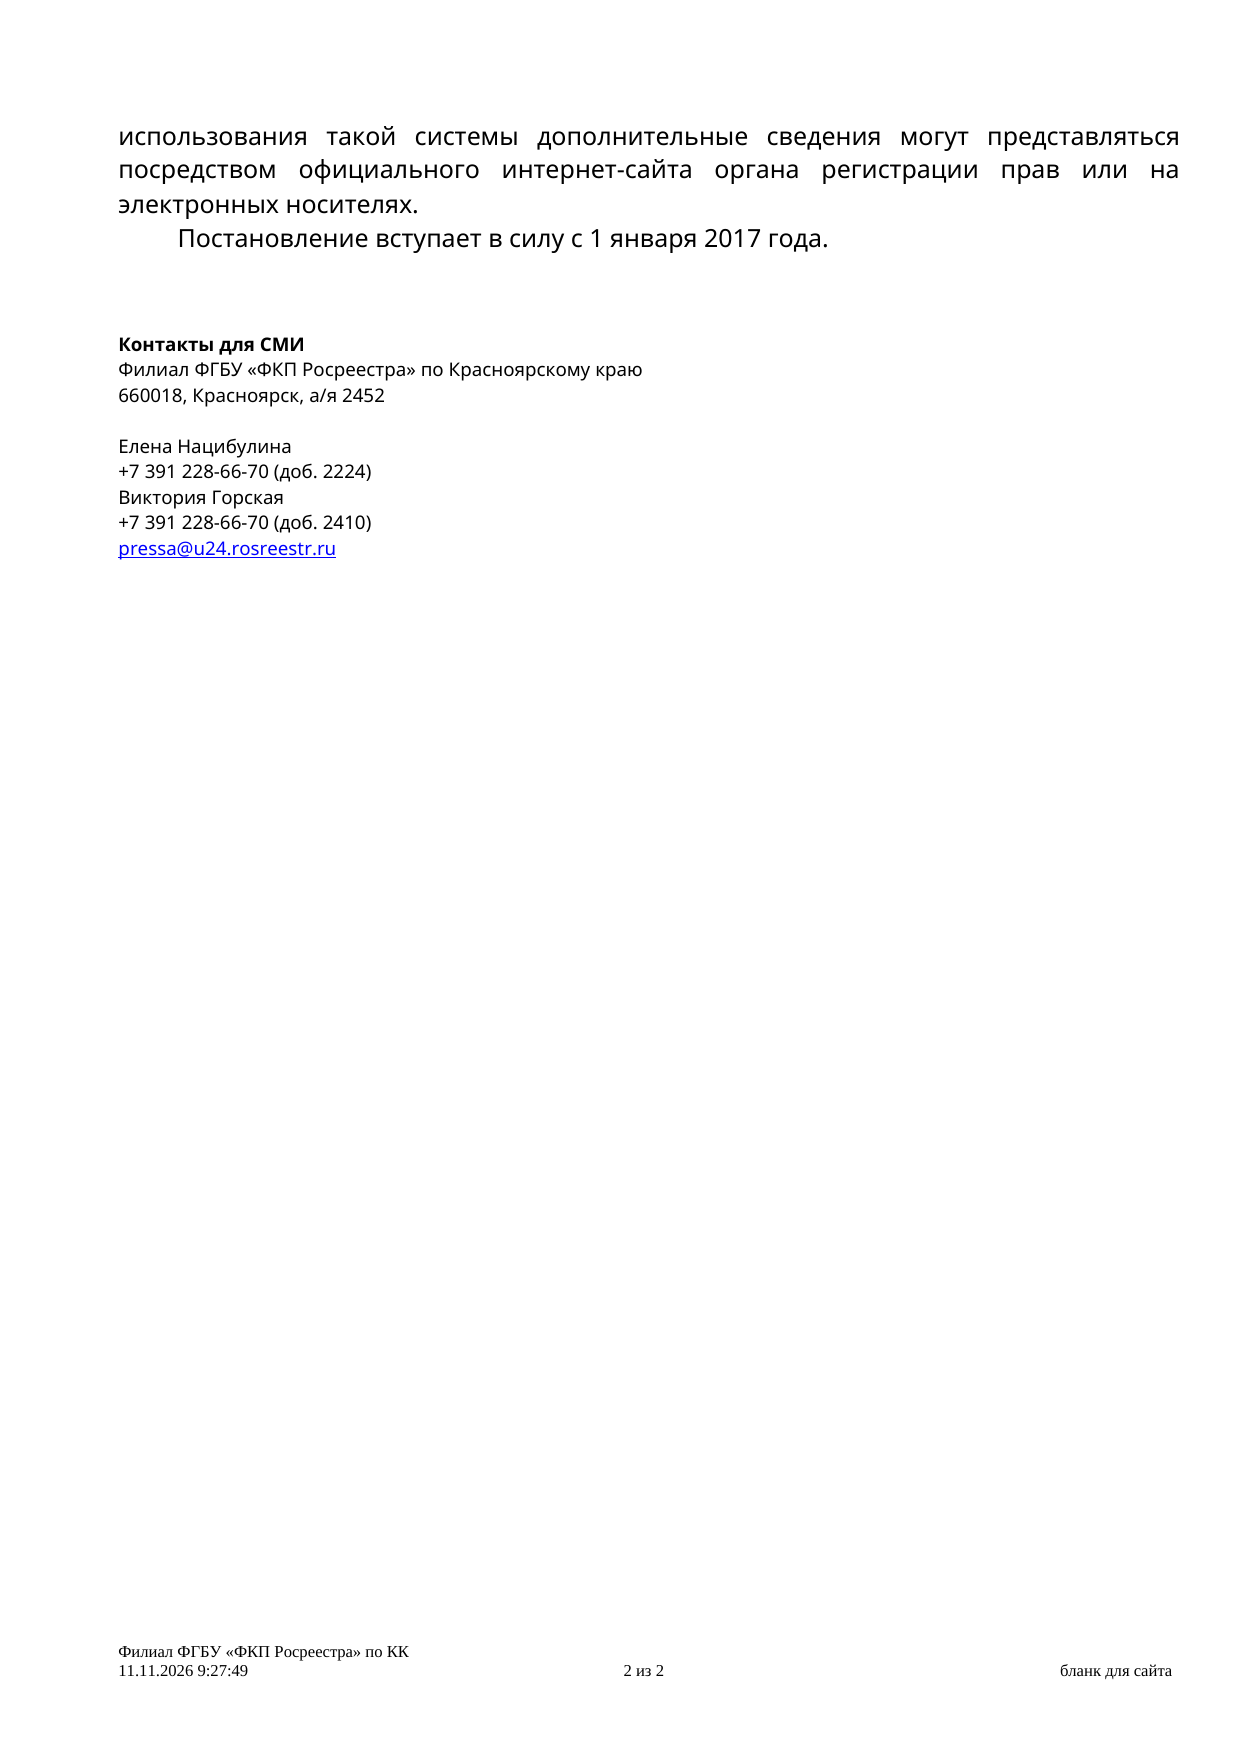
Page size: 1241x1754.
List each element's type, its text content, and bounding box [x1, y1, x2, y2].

text 660018, Красноярск, а/я 2452 [118, 382, 1196, 407]
text Контакты для СМИ [118, 331, 1196, 356]
text Филиал ФГБУ «ФКП Росреестра» по Красноярскому краю [118, 356, 1196, 382]
text +7 391 228-66-70 (доб. 2224) [118, 458, 1196, 484]
text Виктория Горская [118, 484, 1196, 509]
text Постановление вступает в силу с 1 января 2017 года. [118, 220, 1181, 254]
text pressa@u24.rosreestr.ru [118, 535, 1196, 561]
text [118, 118, 1181, 220]
text +7 391 228-66-70 (доб. 2410) [118, 509, 1196, 535]
text Елена Нацибулина [118, 433, 1196, 458]
